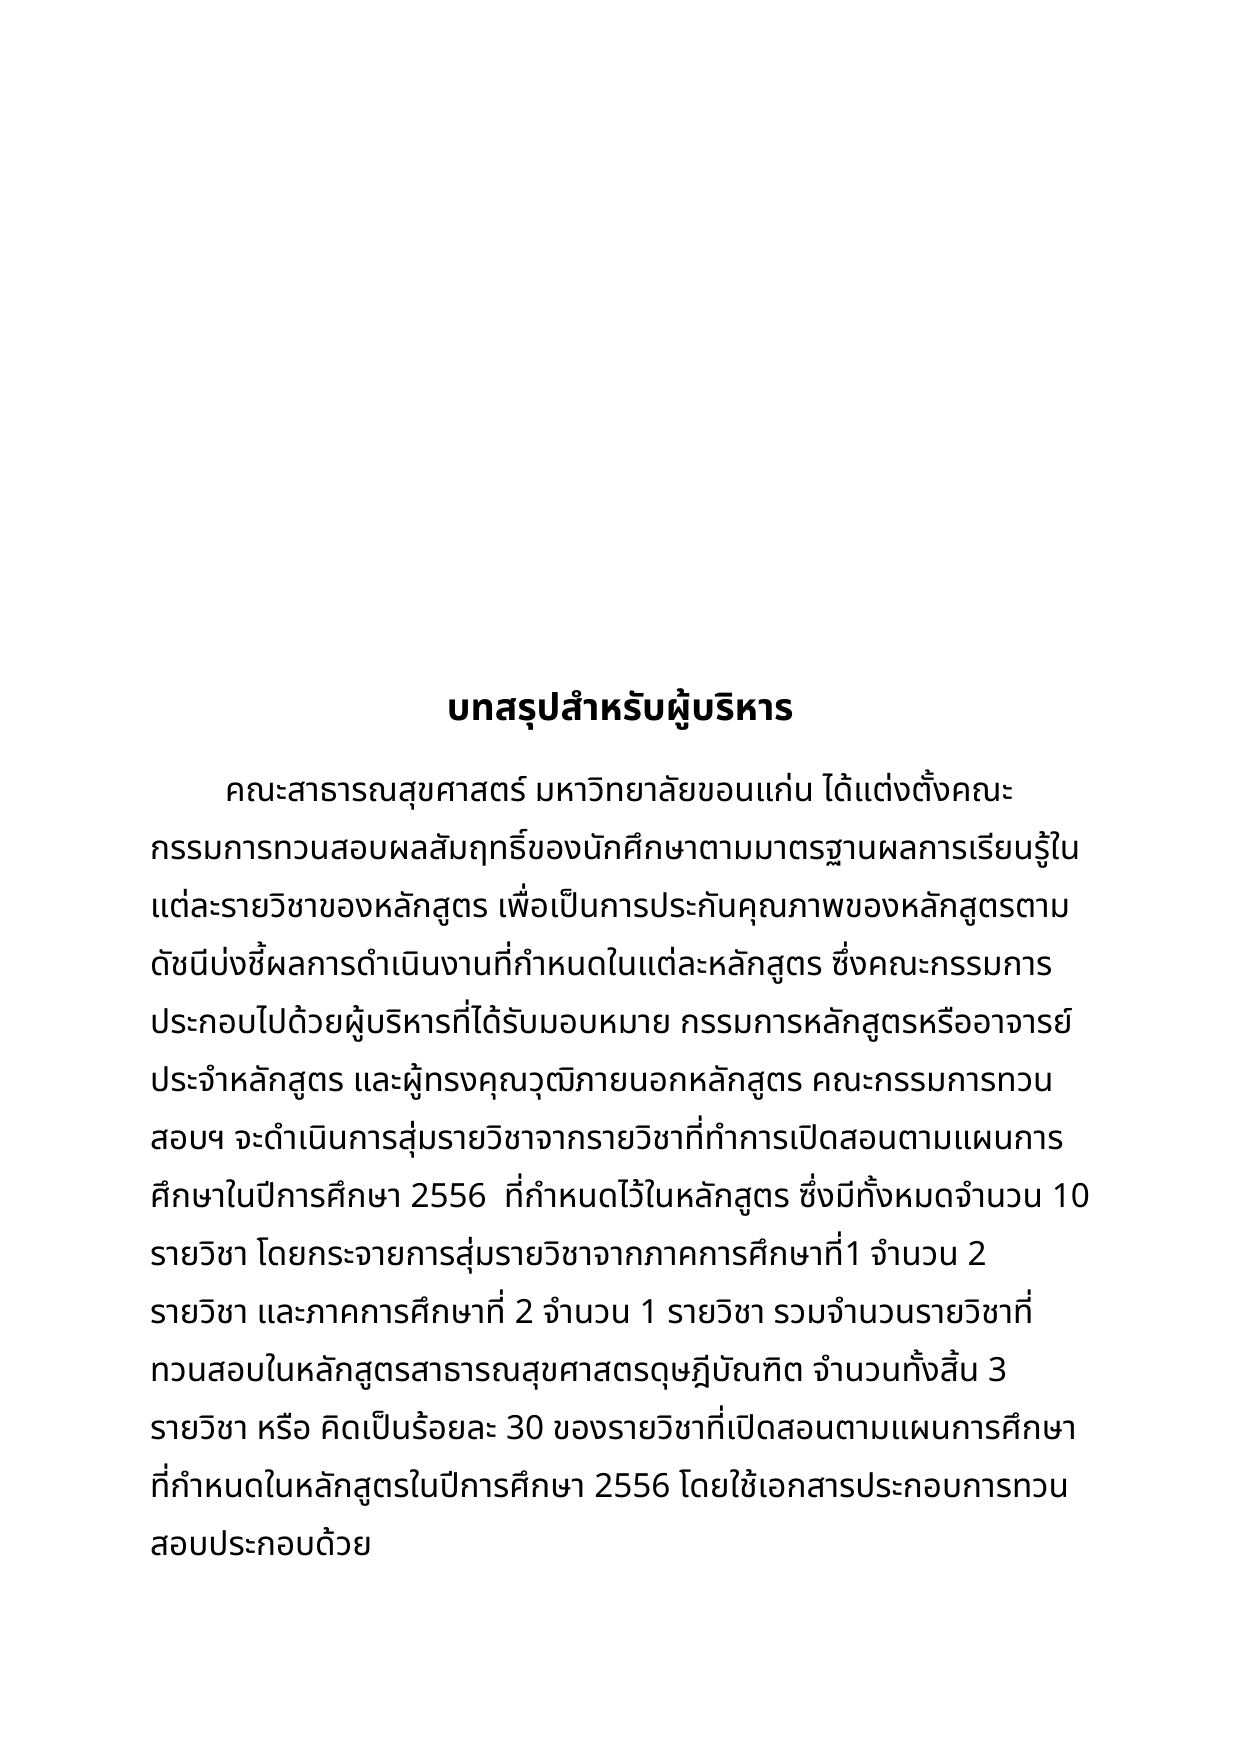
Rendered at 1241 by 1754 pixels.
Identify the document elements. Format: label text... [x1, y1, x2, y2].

text คณะสาธารณสุขศาสตร์ มหาวิทยาลัยขอนแก่น ได้แต่งตั้งคณะกรรมการทวนสอบผลสัมฤทธิ์ของนักศึกษาตามมาตรฐานผลการเรียนรู้ในแต่ละรายวิชาของหลักสูตร เพื่อเป็นการประกันคุณภาพของหลักสูตรตามดัชนีบ่งชี้ผลการดำเนินงานที่กำหนดในแต่ละหลักสูตร ซึ่งคณะกรรมการประกอบไปด้วยผู้บริหารที่ได้รับมอบหมาย กรรมการหลักสูตรหรืออาจารย์ประจำหลักสูตร และผู้ทรงคุณวุฒิภายนอกหลักสูตร คณะกรรมการทวนสอบฯ จะดำเนินการสุ่มรายวิชาจากรายวิชาที่ทำการเปิดสอนตามแผนการศึกษาในปีการศึกษา 2556 ที่กำหนดไว้ในหลักสูตร ซึ่งมีทั้งหมดจำนวน 10 รายวิชา โดยกระจายการสุ่มรายวิชาจากภาคการศึกษาที่1จำนวน 2 รายวิชา และภาคการศึกษาที่ 2 จำนวน 1 รายวิชา รวมจำนวนรายวิชาที่ทวนสอบในหลักสูตรสาธารณสุขศาสตรดุษฎีบัณฑิต จำนวนทั้งสิ้น 3 รายวิชา หรือ คิดเป็นร้อยละ 30 ของรายวิชาที่เปิดสอนตามแผนการศึกษาที่กำหนดในหลักสูตรในปีการศึกษา 2556 โดยใช้เอกสารประกอบการทวนสอบประกอบด้วย [150, 766, 1090, 1571]
text บทสรุปสำหรับผู้บริหาร [150, 680, 1090, 737]
